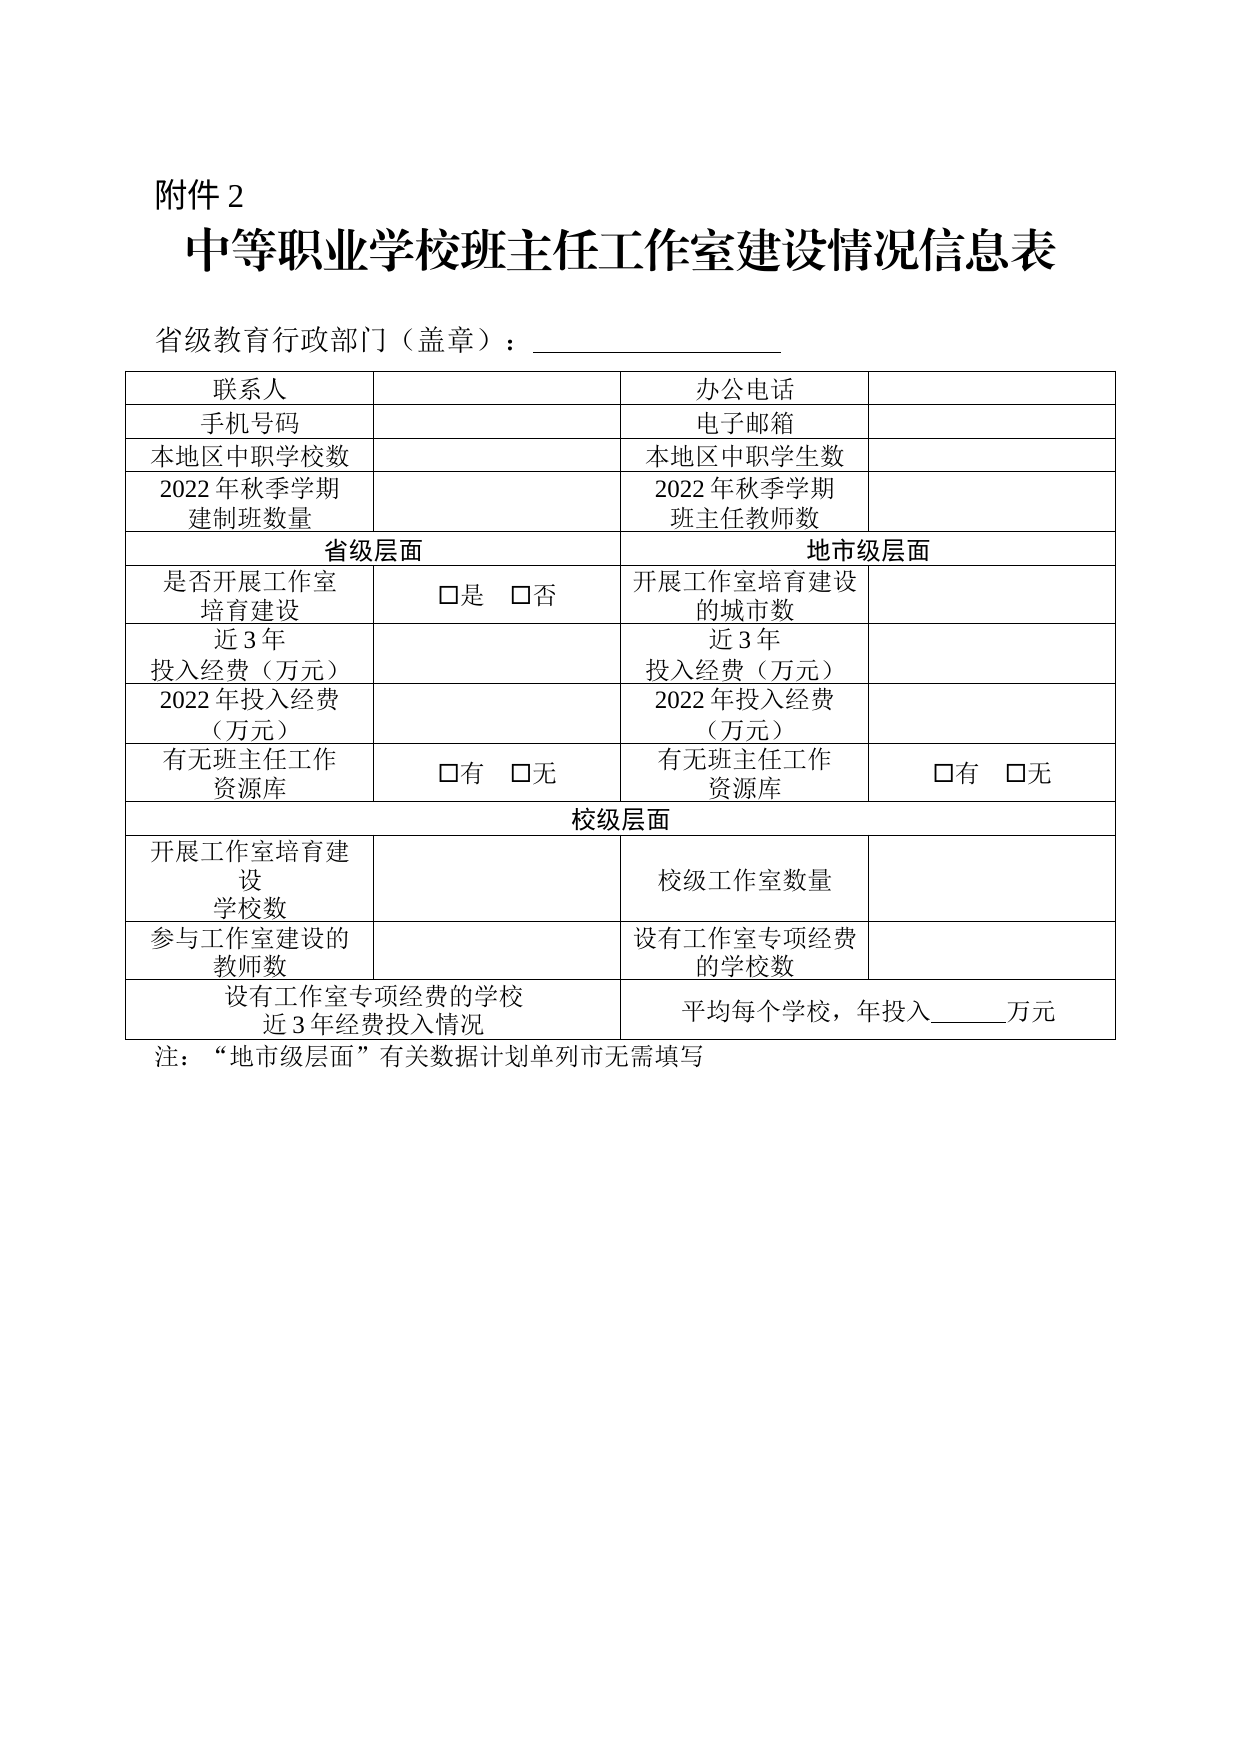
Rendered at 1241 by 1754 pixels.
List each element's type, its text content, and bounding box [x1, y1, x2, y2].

table_cell 本地区中职学生数 [621, 439, 868, 471]
table_cell 是 否 [374, 566, 620, 623]
table_cell 有无班主任工作 资源库 [126, 744, 373, 801]
table_cell [869, 836, 1115, 921]
table_cell 电子邮箱 [621, 405, 868, 438]
table_cell [374, 836, 620, 921]
text 附件2 [154, 162, 1087, 227]
table_cell 校级层面 [126, 802, 1115, 834]
table_cell 2022年秋季学期 班主任教师数 [621, 472, 868, 531]
table_cell [374, 472, 620, 531]
table_cell [374, 624, 620, 683]
table_cell [374, 922, 620, 979]
table_cell 有 无 [374, 744, 620, 801]
table_cell 本地区中职学校数 [126, 439, 373, 471]
table_cell 设有工作室专项经费 的学校数 [621, 922, 868, 979]
table_cell [869, 439, 1115, 471]
table_cell 省级层面 [126, 532, 620, 565]
text 省级教育行政部门（盖章）： [154, 306, 1087, 371]
table_cell [374, 405, 620, 438]
table_cell 有无班主任工作 资源库 [621, 744, 868, 801]
table_header [869, 372, 1115, 404]
table_cell 手机号码 [126, 405, 373, 438]
text 注：“地市级层面”有关数据计划单列市无需填写 [154, 1040, 1087, 1069]
table_header 联系人 [126, 372, 373, 404]
table_cell 开展工作室培育建设的城市数 [621, 566, 868, 623]
table_cell [869, 922, 1115, 979]
table_header [374, 372, 620, 404]
table_cell 开展工作室培育建设 学校数 [126, 836, 373, 921]
table_cell 有 无 [869, 744, 1115, 801]
table_cell [869, 405, 1115, 438]
table_cell 参与工作室建设的 教师数 [126, 922, 373, 979]
table_cell [374, 439, 620, 471]
table_cell 地市级层面 [621, 532, 1115, 565]
table_cell 是否开展工作室 培育建设 [126, 566, 373, 623]
table_cell 2022年投入经费 （万元） [621, 684, 868, 743]
table_cell 2022年秋季学期 建制班数量 [126, 472, 373, 531]
table_cell 平均每个学校，年投入 万元 [621, 980, 1115, 1039]
table_cell 设有工作室专项经费的学校 近3年经费投入情况 [126, 980, 620, 1039]
table_cell [869, 566, 1115, 623]
table_cell [869, 624, 1115, 683]
table_cell [374, 684, 620, 743]
table_cell [869, 684, 1115, 743]
table_header 办公电话 [621, 372, 868, 404]
table_cell 近3年 投入经费（万元） [126, 624, 373, 683]
table_cell 近3年 投入经费（万元） [621, 624, 868, 683]
table_cell 2022年投入经费 （万元） [126, 684, 373, 743]
table_cell [869, 472, 1115, 531]
text 中等职业学校班主任工作室建设情况信息表 [154, 227, 1087, 280]
table_cell 校级工作室数量 [621, 836, 868, 921]
